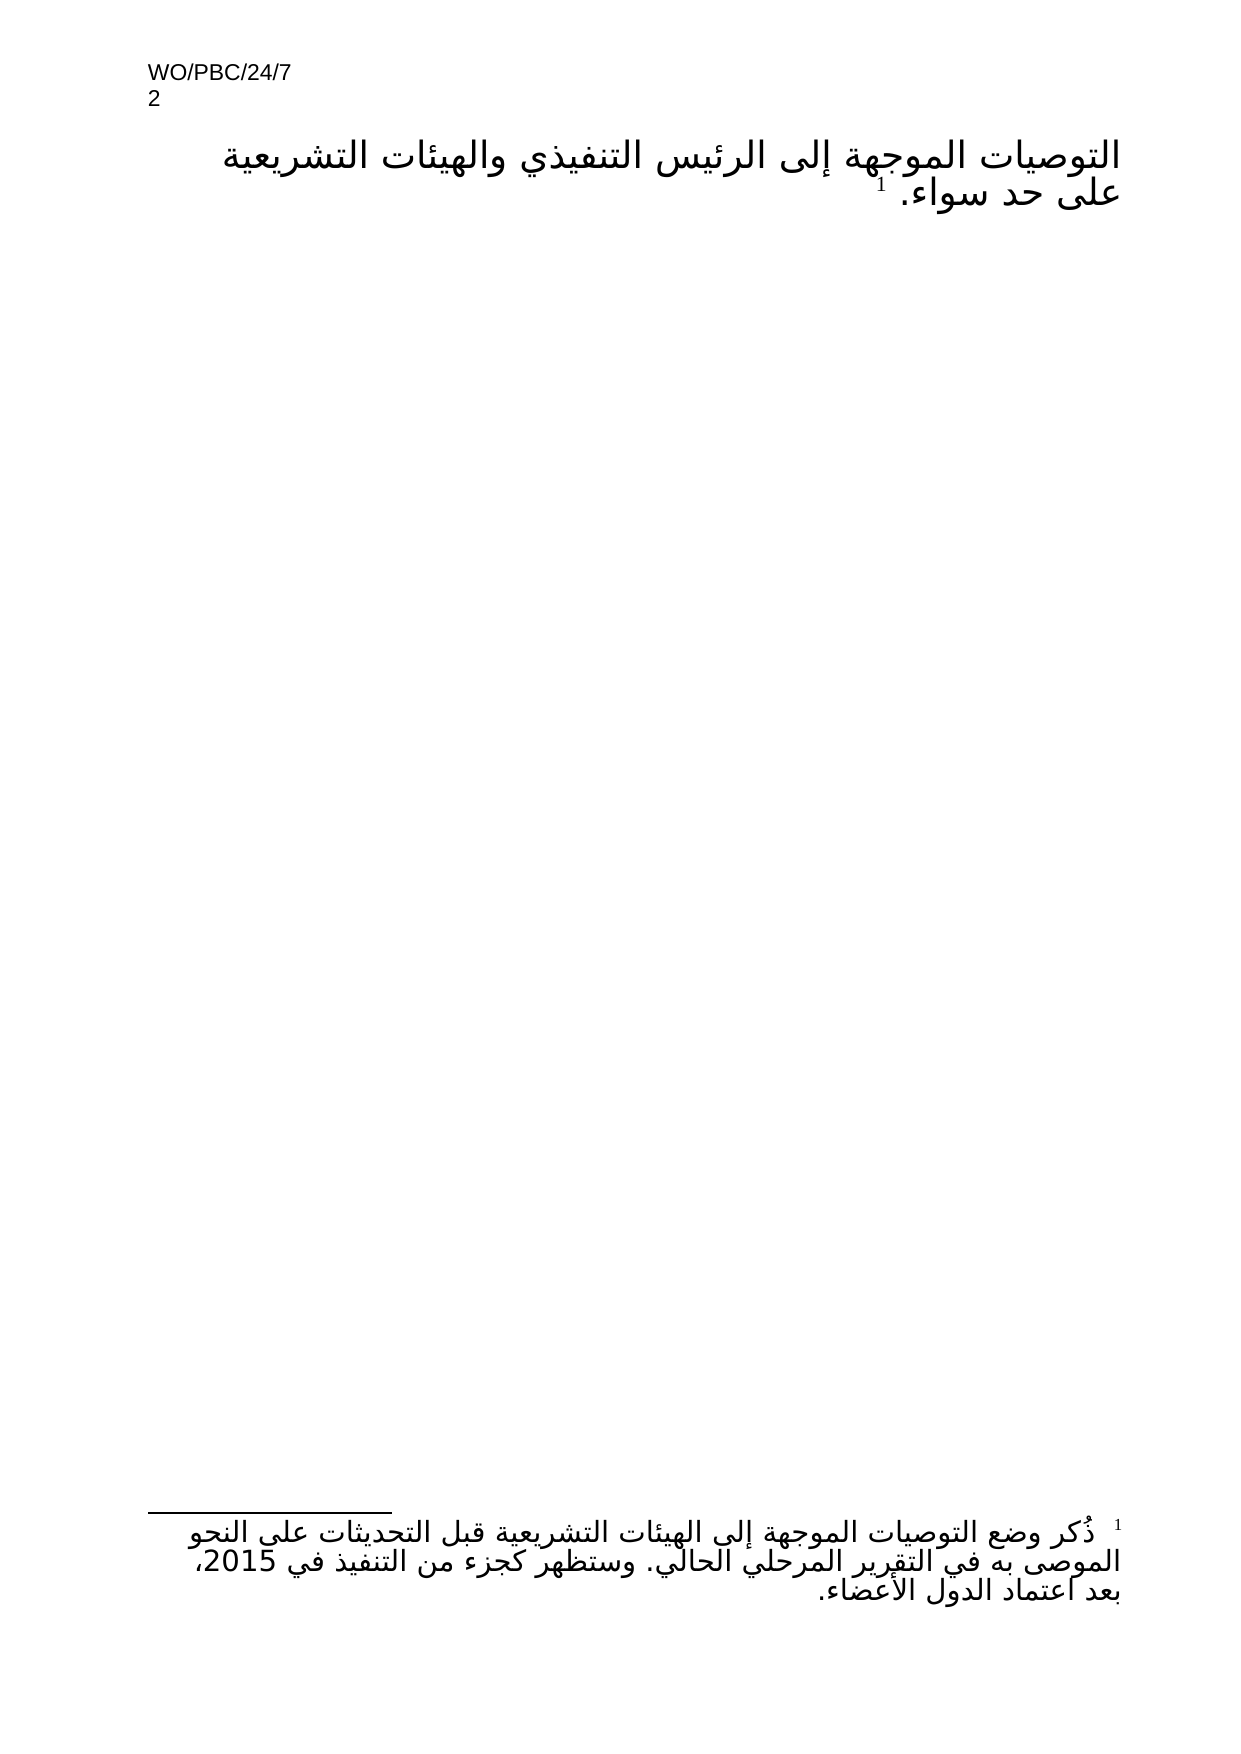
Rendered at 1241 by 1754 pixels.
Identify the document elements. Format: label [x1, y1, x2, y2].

list [148, 138, 1122, 213]
